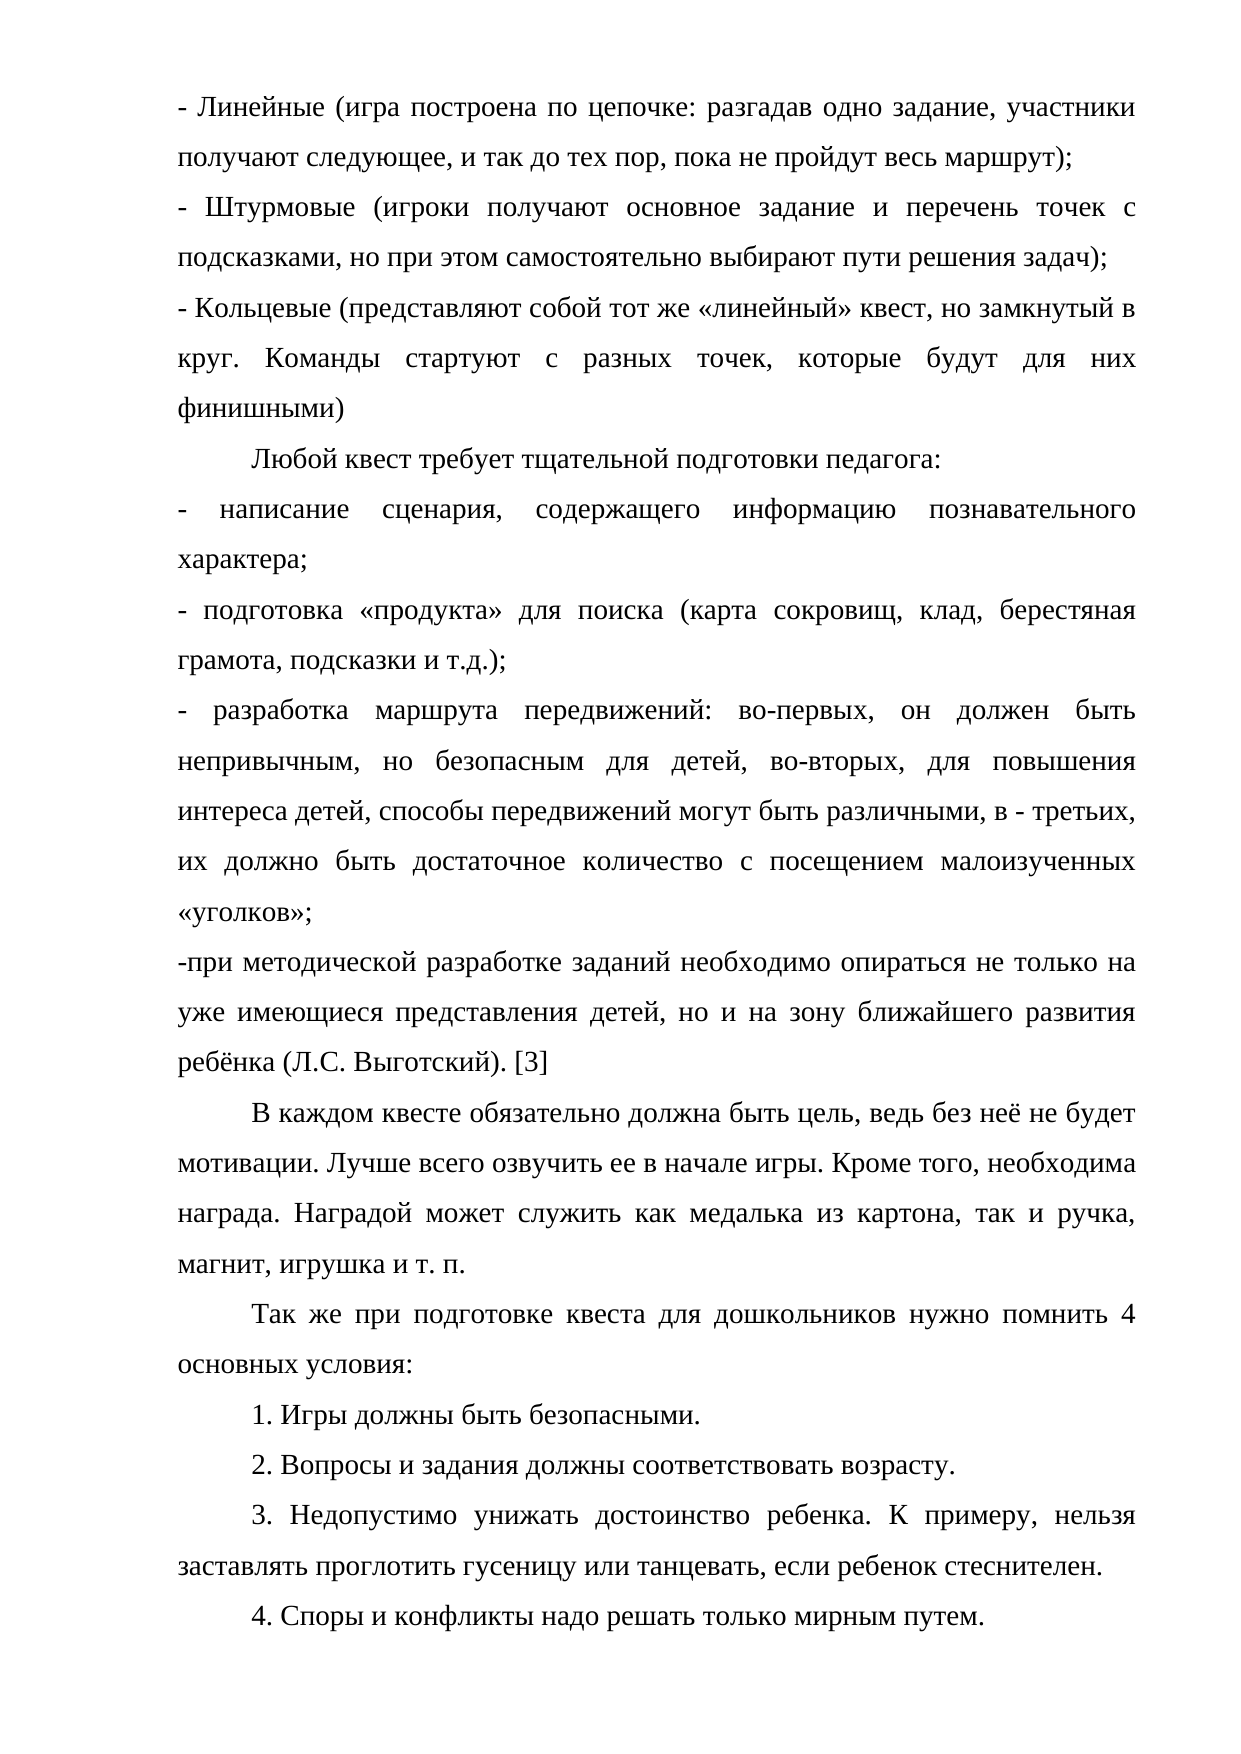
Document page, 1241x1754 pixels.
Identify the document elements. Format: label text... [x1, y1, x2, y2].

text - разработка маршрута передвижений: во-первых, он должен быть непривычным, но безопасным для детей, во-вторых, для повышения интереса детей, способы передвижений могут быть различными, в - третьих, их должно быть достаточное количество с посещением малоизученных «уголков»; [177, 692, 1137, 927]
text - Штурмовые (игроки получают основное задание и перечень точек с подсказками, но при этом самостоятельно выбирают пути решения задач); [177, 189, 1137, 273]
text 4. Споры и конфликты надо решать только мирным путем. [177, 1598, 1137, 1632]
text В каждом квесте обязательно должна быть цель, ведь без неё не будет мотивации. Лучше всего озвучить ее в начале игры. Кроме того, необходима награда. Наградой может служить как медалька из картона, так и ручка, магнит, игрушка и т. п. [177, 1095, 1137, 1279]
text - Линейные (игра построена по цепочке: разгадав одно задание, участники получают следующее, и так до тех пор, пока не пройдут весь маршрут); [177, 89, 1137, 172]
text 1. Игры должны быть безопасными. [177, 1397, 1137, 1430]
text - Кольцевые (представляют собой тот же «линейный» квест, но замкнутый в круг. Команды стартуют с разных точек, которые будут для них финишными) [177, 290, 1137, 424]
text 2. Вопросы и задания должны соответствовать возрасту. [177, 1447, 1137, 1481]
text - написание сценария, содержащего информацию познавательного характера; [177, 491, 1137, 575]
text Так же при подготовке квеста для дошкольников нужно помнить 4 основных условия: [177, 1296, 1137, 1380]
text - подготовка «продукта» для поиска (карта сокровищ, клад, берестяная грамота, подсказки и т.д.); [177, 592, 1137, 676]
text 3. Недопустимо унижать достоинство ребенка. К примеру, нельзя заставлять проглотить гусеницу или танцевать, если ребенок стеснителен. [177, 1497, 1137, 1581]
text Любой квест требует тщательной подготовки педагога: [177, 441, 1137, 474]
text -при методической разработке заданий необходимо опираться не только на уже имеющиеся представления детей, но и на зону ближайшего развития ребёнка (Л.С. Выготский). [3] [177, 944, 1137, 1078]
